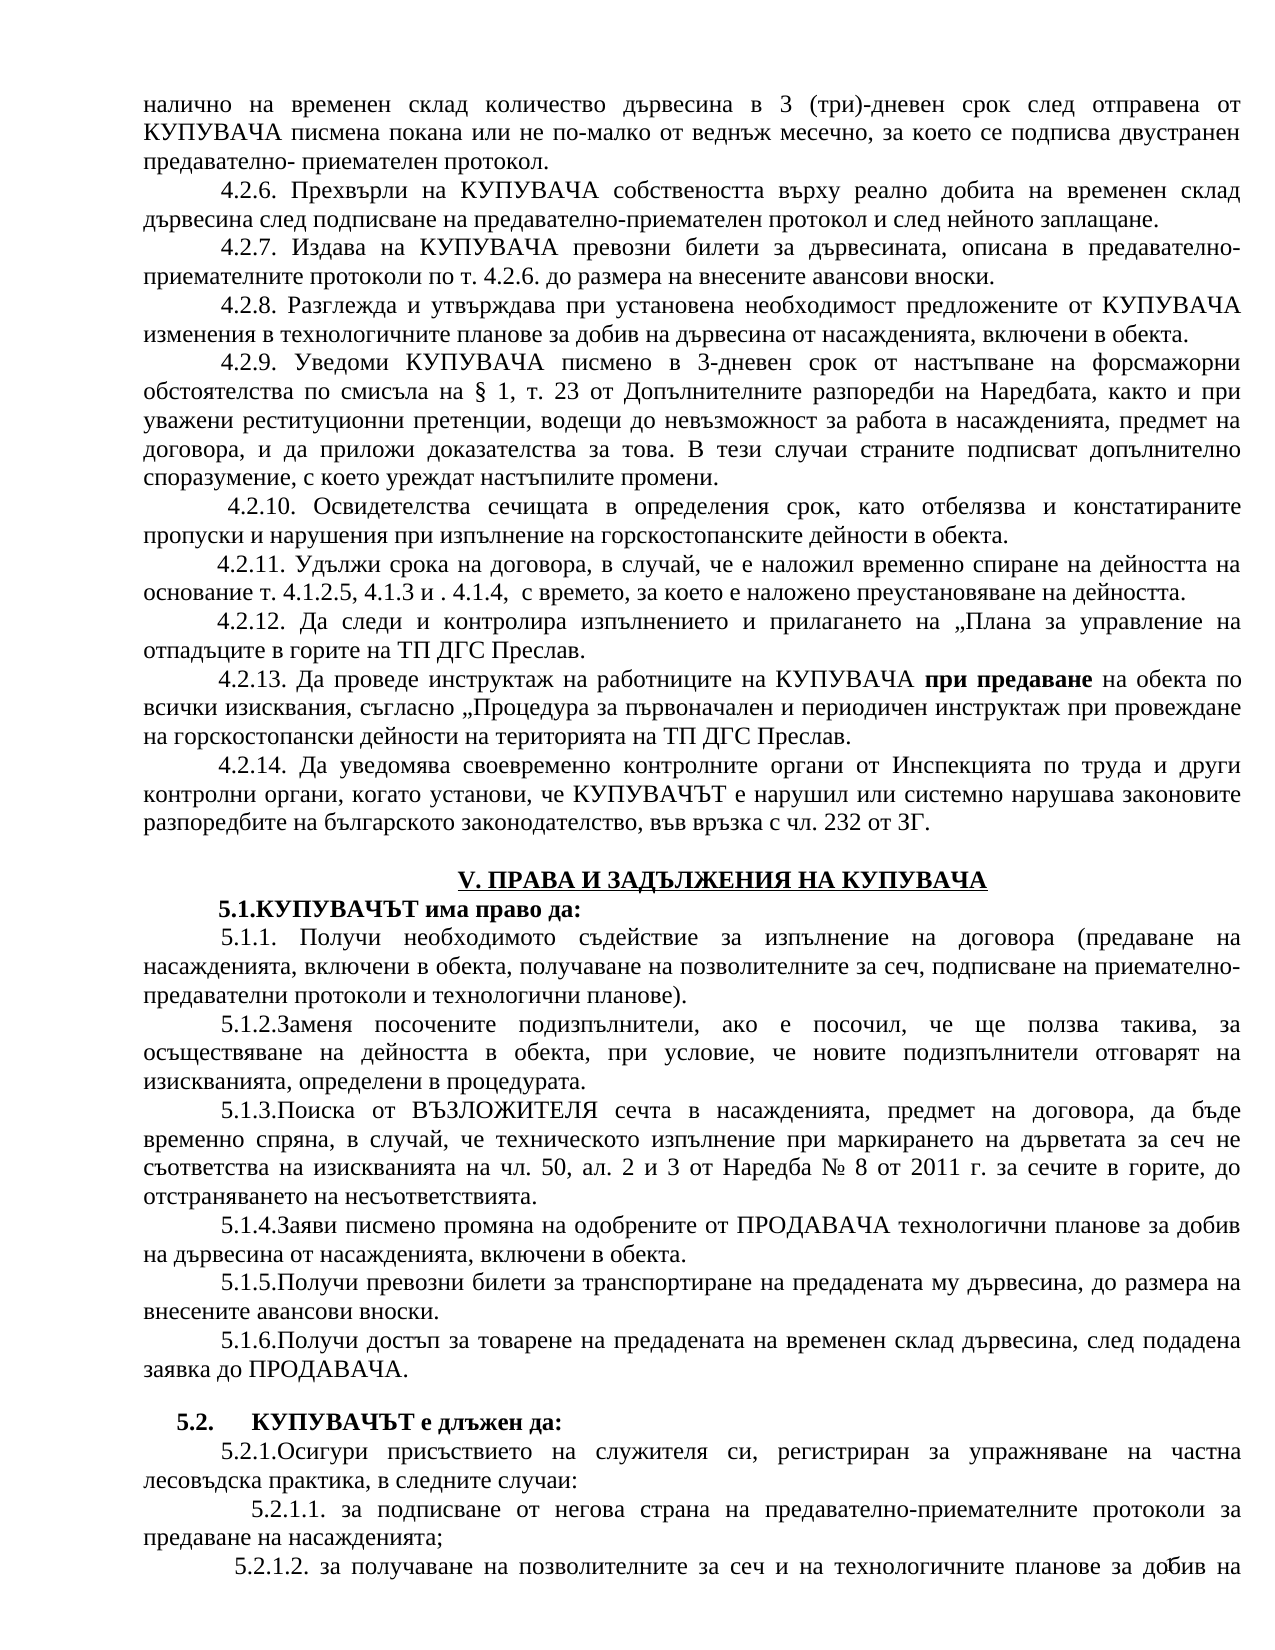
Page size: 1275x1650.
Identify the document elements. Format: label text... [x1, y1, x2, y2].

text 4.2.12. Да следи и контролира изпълнението и прилагането на „Плана за управление на отпадъците в горите на ТП ДГС Преслав. [143, 606, 1242, 664]
text 5.2.1.1. за подписване от негова страна на предавателно-приемателните протоколи за предаване на насажденията; [143, 1494, 1242, 1551]
text 4.2.8. Разглежда и утвърждава при установена необходимост предложените от КУПУВАЧА изменения в технологичните планове за добив на дървесина от насажденията, включени в обекта. [143, 290, 1242, 347]
text 5.1.3.Поиска от ВЪЗЛОЖИТЕЛЯ сечта в насажденията, предмет на договора, да бъде временно спряна, в случай, че техническото изпълнение при маркирането на дърветата за сеч не съответства на изискванията на чл. 50, ал. 2 и 3 от Наредба № 8 от 2011 г. за сечите в горите, до отстраняването на несъответствията. [143, 1095, 1242, 1210]
text 5.1.4.Заяви писмено промяна на одобрените от ПРОДАВАЧА технологични планове за добив на дървесина от насажденията, включени в обекта. [143, 1210, 1242, 1267]
text 4.2.10. Освидетелства сечищата в определения срок, като отбелязва и констатираните пропуски и нарушения при изпълнение на горскостопанските дейности в обекта. [143, 491, 1242, 549]
text 5.1.1. Получи необходимото съдействие за изпълнение на договора (предаване на насажденията, включени в обекта, получаване на позволителните за сеч, подписване на приемателно-предавателни протоколи и технологични планове). [143, 922, 1242, 1009]
text 5.2.1.Осигури присъствието на служителя си, регистриран за упражняване на частна лесовъдска практика, в следните случаи: [143, 1436, 1242, 1494]
text 5.1.2.Заменя посочените подизпълнители, ако е посочил, че ще ползва такива, за осъществяване на дейността в обекта, при условие, че новите подизпълнители отговарят на изискванията, определени в процедурата. [143, 1009, 1242, 1095]
text 4.2.6. Прехвърли на КУПУВАЧА собствеността върху реално добита на временен склад дървесина след подписване на предавателно-приемателен протокол и след нейното заплащане. [143, 175, 1242, 232]
subtitle КУПУВАЧЪТ е длъжен да: [176, 1407, 1242, 1436]
text 5.1.5.Получи превозни билети за транспортиране на предадената му дървесина, до размера на внесените авансови вноски. [143, 1267, 1242, 1325]
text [143, 89, 1242, 175]
text 4.2.9. Уведоми КУПУВАЧА писмено в 3-дневен срок от настъпване на форсмажорни обстоятелства по смисъла на § 1, т. 23 от Допълнителните разпоредби на Наредбата, както и при уважени реституционни претенции, водещи до невъзможност за работа в насажденията, предмет на договора, и да приложи доказателства за това. В тези случаи страните подписват допълнително споразумение, с което уреждат настъпилите промени. [143, 347, 1242, 491]
text 4.2.11. Удължи срока на договора, в случай, че е наложил временно спиране на дейността на основание т. 4.1.2.5, 4.1.3 и . 4.1.4, с времето, за което е наложено преустановяване на дейността. [143, 549, 1242, 606]
text 5.1.6.Получи достъп за товарене на предадената на временен склад дървесина, след подадена заявка до ПРОДАВАЧА. [143, 1325, 1242, 1382]
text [143, 1551, 1242, 1580]
text 4.2.14. Да уведомява своевременно контролните органи от Инспекцията по труда и други контролни органи, когато установи, че КУПУВАЧЪТ е нарушил или системно нарушава законовите разпоредбите на българското законодателство, във връзка с чл. 232 от ЗГ. [143, 750, 1242, 836]
text 4.2.13. Да проведе инструктаж на работниците на КУПУВАЧА при предаване на обекта по всички изисквания, съгласно „Процедура за първоначален и периодичен инструктаж при провеждане на горскостопански дейности на територията на ТП ДГС Преслав. [143, 664, 1242, 750]
text 4.2.7. Издава на КУПУВАЧА превозни билети за дървесината, описана в предавателно- приемателните протоколи по т. 4.2.6. до размера на внесените авансови вноски. [143, 232, 1242, 290]
subtitle 5.1.КУПУВАЧЪТ има право да: [218, 894, 1242, 922]
text V. ПРАВА И ЗАДЪЛЖЕНИЯ НА КУПУВАЧА [143, 865, 1242, 894]
